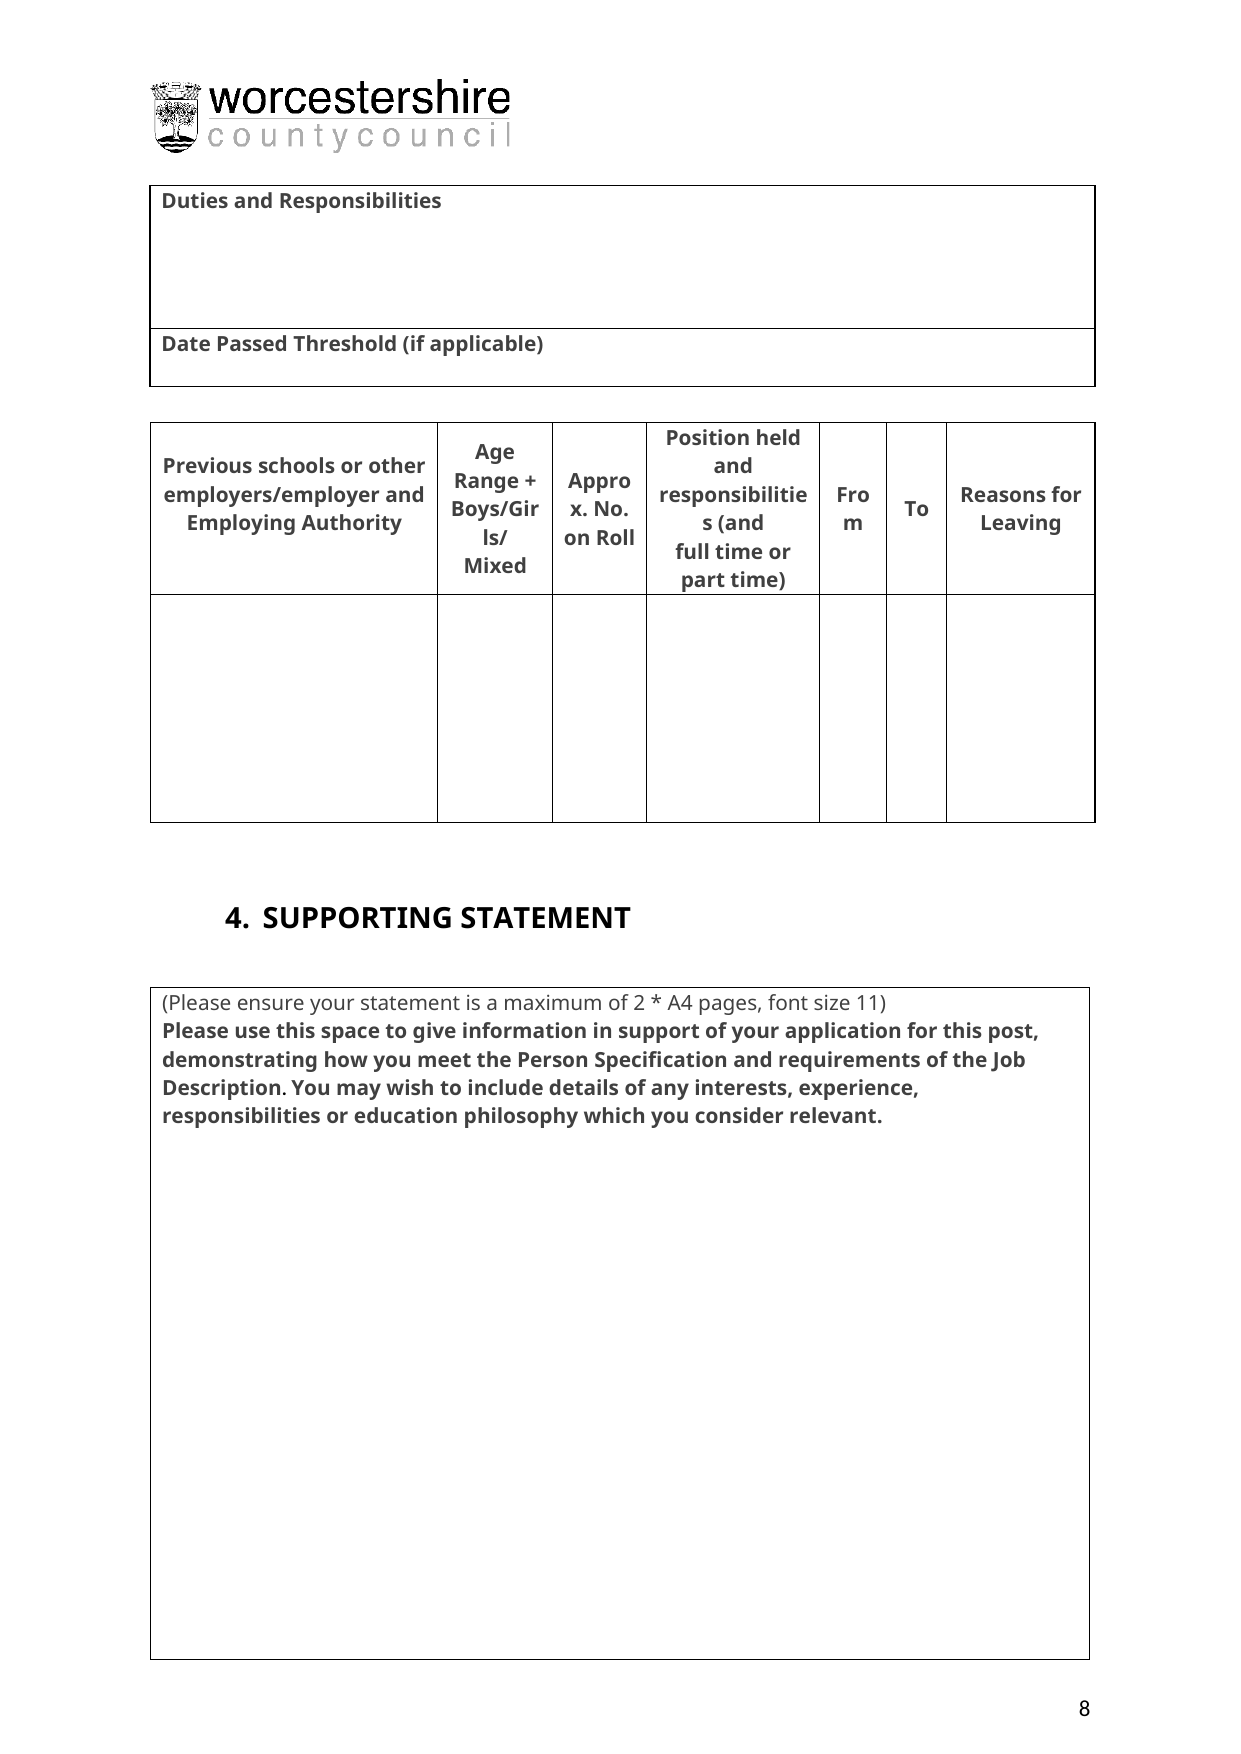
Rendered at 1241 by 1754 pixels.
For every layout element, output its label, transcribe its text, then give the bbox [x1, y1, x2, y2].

table_cell [438, 595, 552, 822]
table_cell [553, 595, 646, 822]
table_cell [647, 595, 819, 822]
table_header Reasons for Leaving [947, 423, 1094, 594]
table_header From [820, 423, 886, 594]
table_cell [151, 595, 437, 822]
table_header Approx. No. on Roll [553, 423, 646, 594]
picture [150, 77, 510, 155]
table_header To [887, 423, 946, 594]
table_header Previous schools or other employers/employer and Employing Authority [151, 423, 437, 594]
table_header Position held and responsibilities (and full time or part time) [647, 423, 819, 594]
table_cell [887, 595, 946, 822]
table_header Age Range + Boys/Girls/ Mixed [438, 423, 552, 594]
subtitle SUPPORTING STATEMENT [225, 897, 1090, 937]
table_cell Date Passed Threshold (if applicable) [151, 329, 1094, 386]
table_cell [820, 595, 886, 822]
table_header Duties and Responsibilities [151, 186, 1094, 328]
table_cell [947, 595, 1094, 822]
